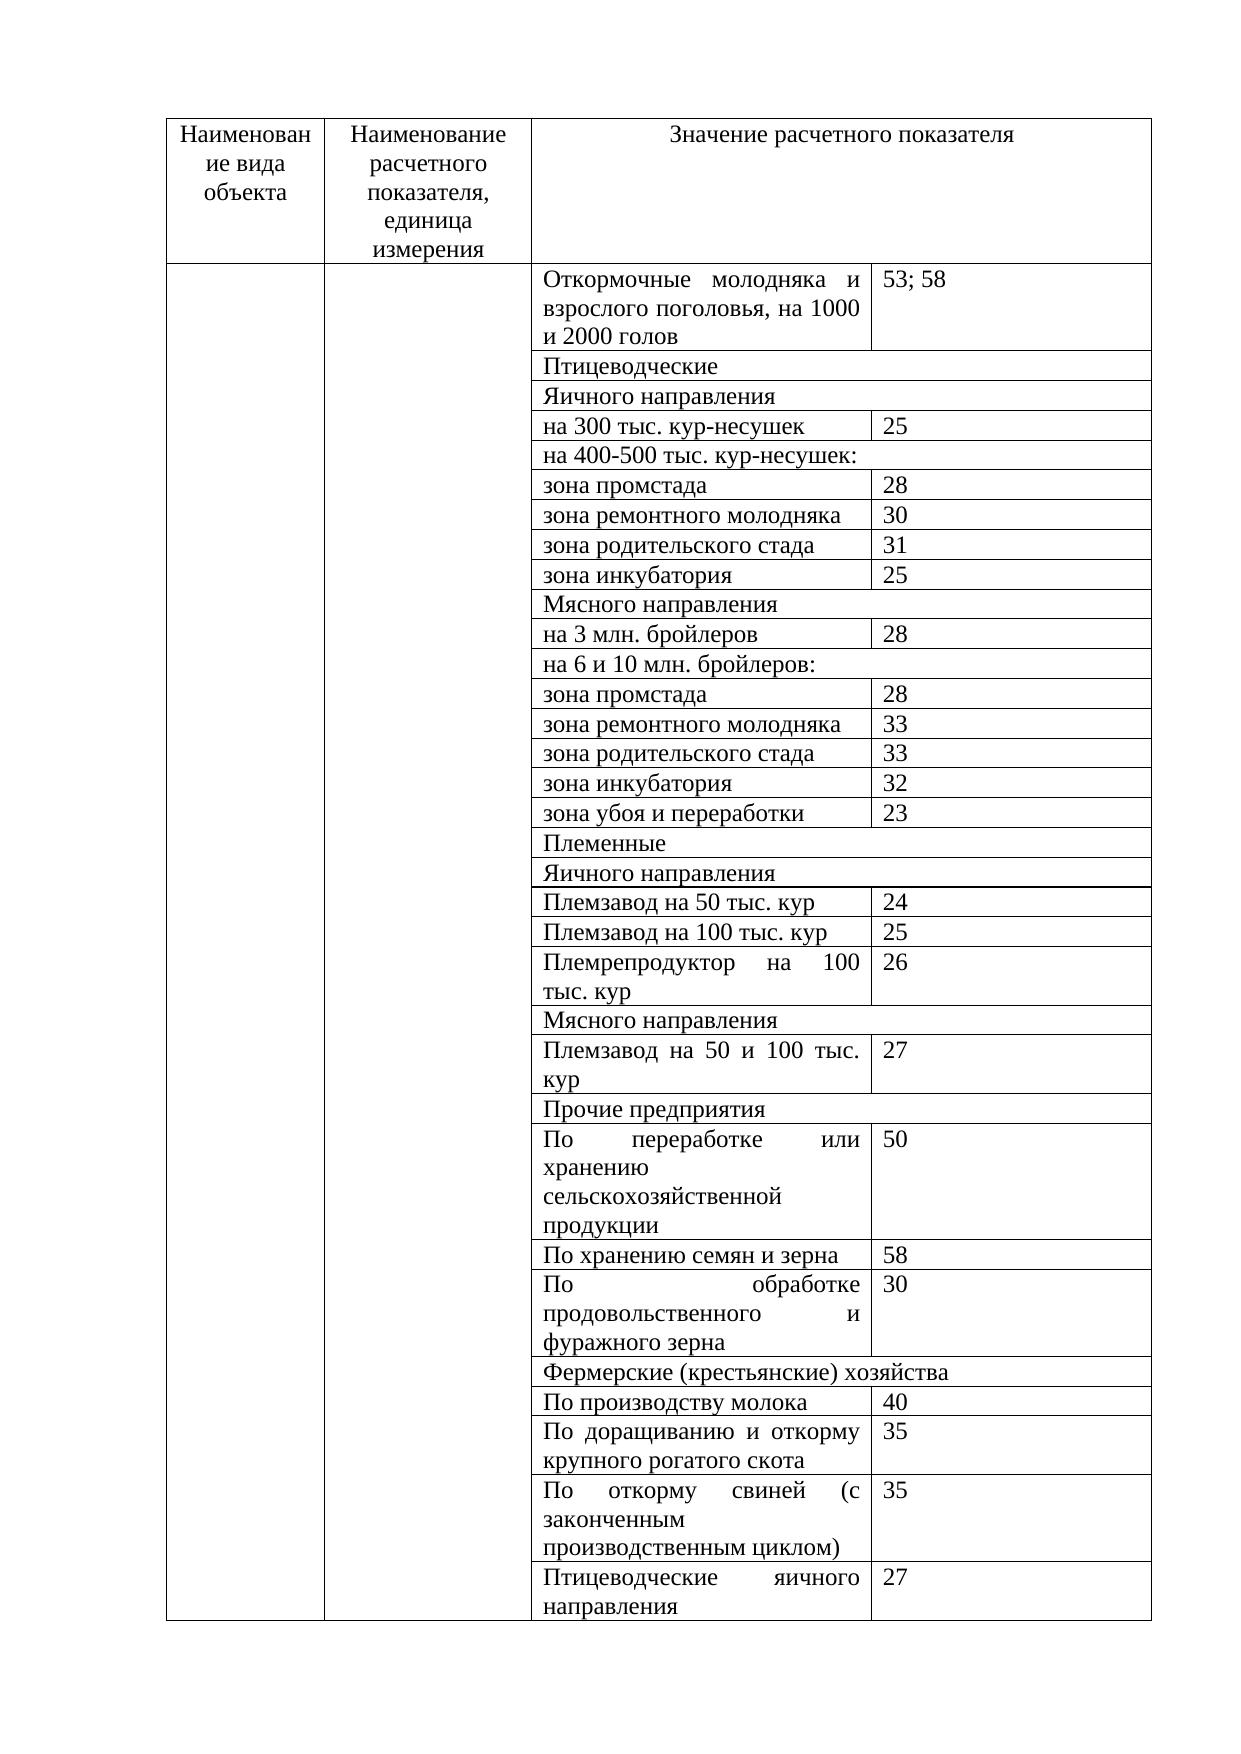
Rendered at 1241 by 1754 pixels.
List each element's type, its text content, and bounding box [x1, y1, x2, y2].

table_cell 27 [872, 1562, 1151, 1620]
table_cell зона инкубатория [532, 560, 871, 588]
table_cell 30 [872, 1270, 1151, 1356]
table_cell Племенные [532, 828, 1151, 857]
table_cell Племзавод на 50 тыс. кур [532, 888, 871, 916]
table_cell 33 [872, 739, 1151, 767]
table_cell 28 [872, 619, 1151, 648]
table_cell Яичного направления [532, 858, 1151, 886]
table_cell 50 [872, 1124, 1151, 1239]
table_cell 26 [872, 947, 1151, 1004]
table_header Наименование расчетного показателя, единица измерения [325, 119, 531, 263]
table_cell Мясного направления [532, 1006, 1151, 1034]
table_cell 58 [872, 1240, 1151, 1268]
table_cell на 6 и 10 млн. бройлеров: [532, 649, 1151, 678]
table_cell По производству молока [532, 1387, 871, 1415]
table_cell Фермерские (крестьянские) хозяйства [532, 1357, 1151, 1386]
table_cell зона промстада [532, 470, 871, 499]
table_cell Яичного направления [532, 381, 1151, 410]
table_cell 27 [872, 1035, 1151, 1093]
table_cell зона инкубатория [532, 768, 871, 797]
table_cell зона родительского стада [532, 530, 871, 559]
table_cell Птицеводческие яичного направления [532, 1562, 871, 1620]
table_cell Племрепродуктор на 100 тыс. кур [532, 947, 871, 1004]
table_cell Прочие предприятия [532, 1094, 1151, 1123]
table_cell 32 [872, 768, 1151, 797]
table_cell 23 [872, 798, 1151, 827]
table_cell 24 [872, 888, 1151, 916]
table_cell Птицеводческие [532, 351, 1151, 380]
table_header Наименование вида объекта [167, 119, 324, 263]
table_cell Мясного направления [532, 590, 1151, 618]
table_cell 25 [872, 917, 1151, 946]
table_cell на 400-500 тыс. кур-несушек: [532, 441, 1151, 469]
table_cell 28 [872, 679, 1151, 708]
table_cell 40 [872, 1387, 1151, 1415]
table_cell Племзавод на 100 тыс. кур [532, 917, 871, 946]
table_cell 25 [872, 560, 1151, 588]
table_cell По хранению семян и зерна [532, 1240, 871, 1268]
table_cell зона промстада [532, 679, 871, 708]
table_cell По откорму свиней (с законченным производственным циклом) [532, 1475, 871, 1561]
table_cell По переработке или хранению сельскохозяйственной продукции [532, 1124, 871, 1239]
table_cell на 3 млн. бройлеров [532, 619, 871, 648]
table_cell По доращиванию и откорму крупного рогатого скота [532, 1416, 871, 1474]
table_cell зона ремонтного молодняка [532, 500, 871, 529]
table_header Значение расчетного показателя [532, 119, 1151, 263]
table_cell 30 [872, 500, 1151, 529]
table_cell на 300 тыс. кур-несушек [532, 411, 871, 439]
table_cell По обработке продовольственного и фуражного зерна [532, 1270, 871, 1356]
table_cell 28 [872, 470, 1151, 499]
table_cell 31 [872, 530, 1151, 559]
table_cell 25 [872, 411, 1151, 439]
table_cell зона родительского стада [532, 739, 871, 767]
table_cell Откормочные молодняка и взрослого поголовья, на 1000 и 2000 голов [532, 264, 871, 350]
table_cell зона ремонтного молодняка [532, 709, 871, 737]
table_cell 53; 58 [872, 264, 1151, 350]
table_cell 35 [872, 1416, 1151, 1474]
table_cell Племзавод на 50 и 100 тыс. кур [532, 1035, 871, 1093]
table_cell 35 [872, 1475, 1151, 1561]
table_cell 33 [872, 709, 1151, 737]
table_cell зона убоя и переработки [532, 798, 871, 827]
